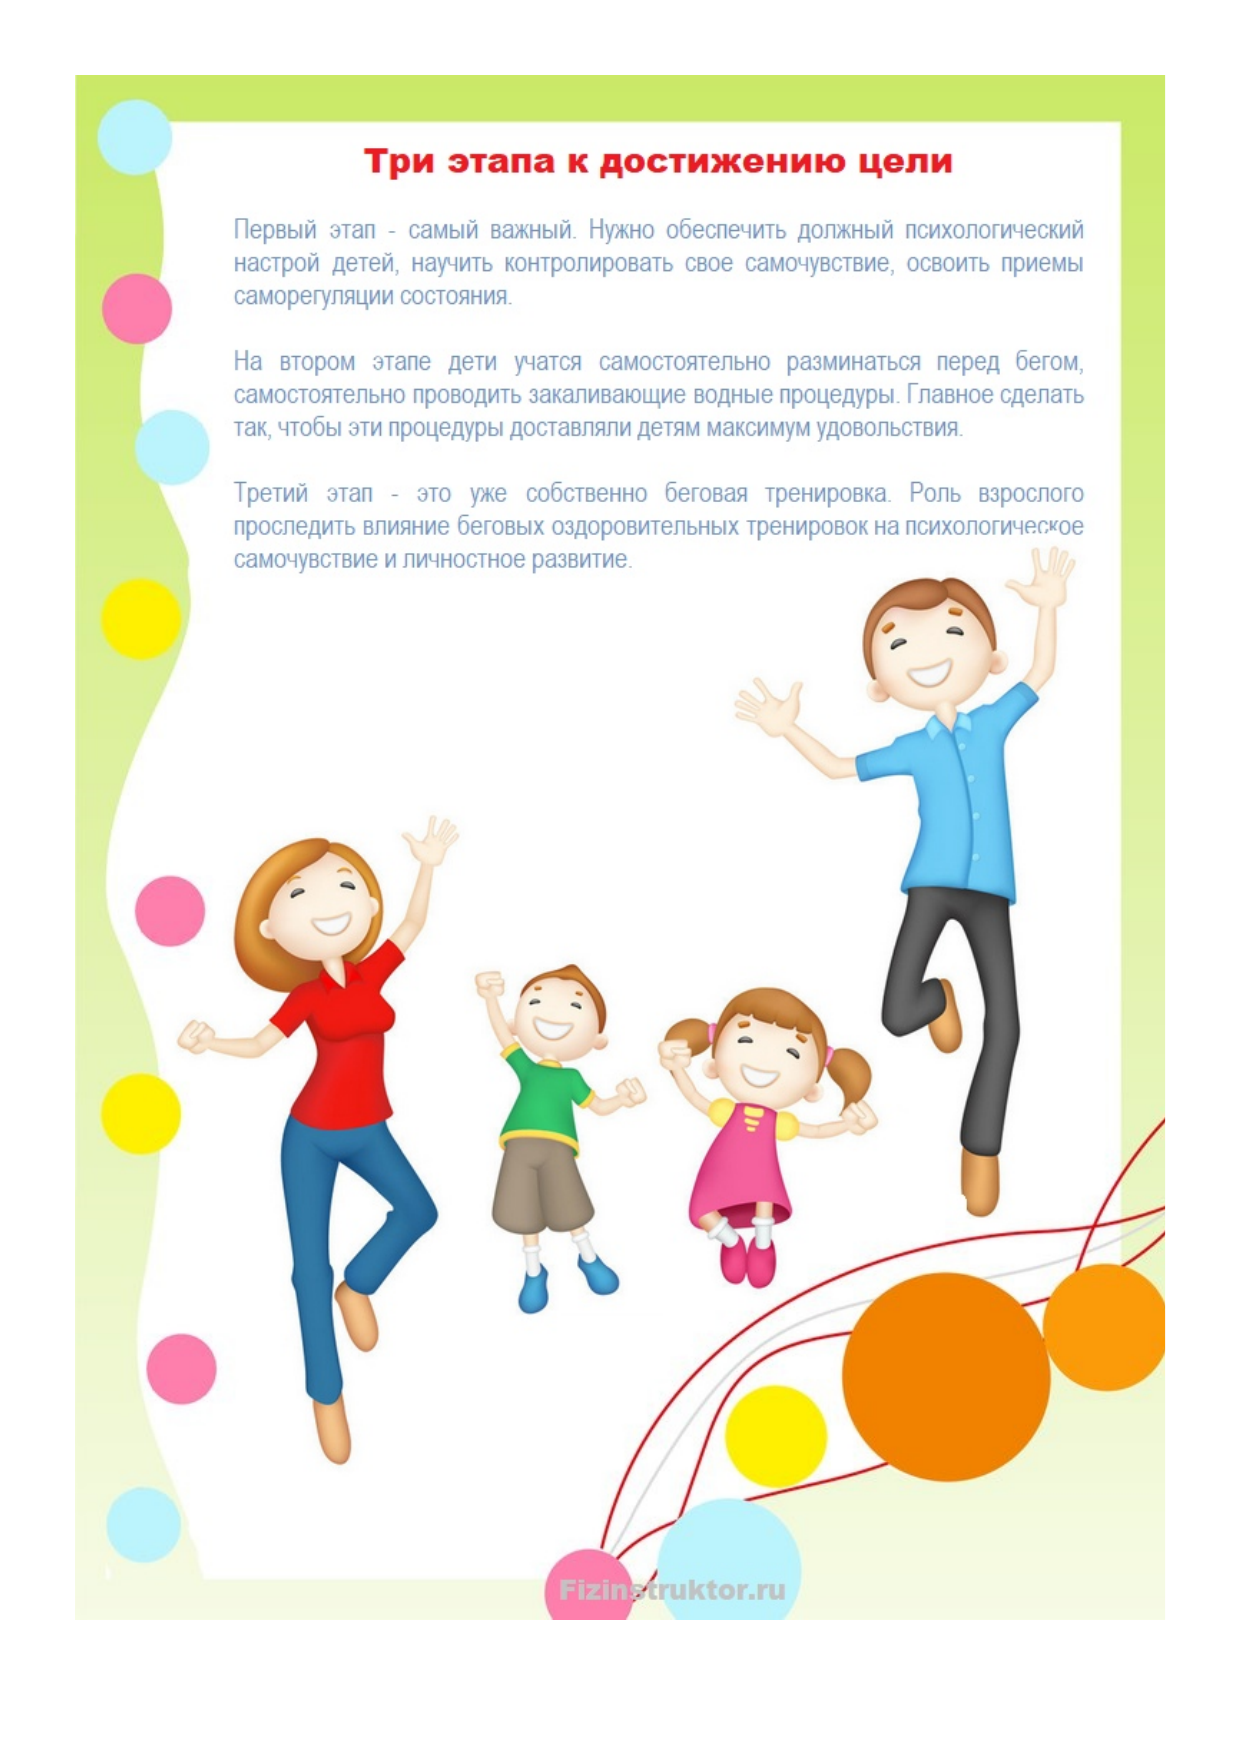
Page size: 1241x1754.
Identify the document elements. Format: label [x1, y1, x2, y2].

picture [75, 75, 1166, 1620]
